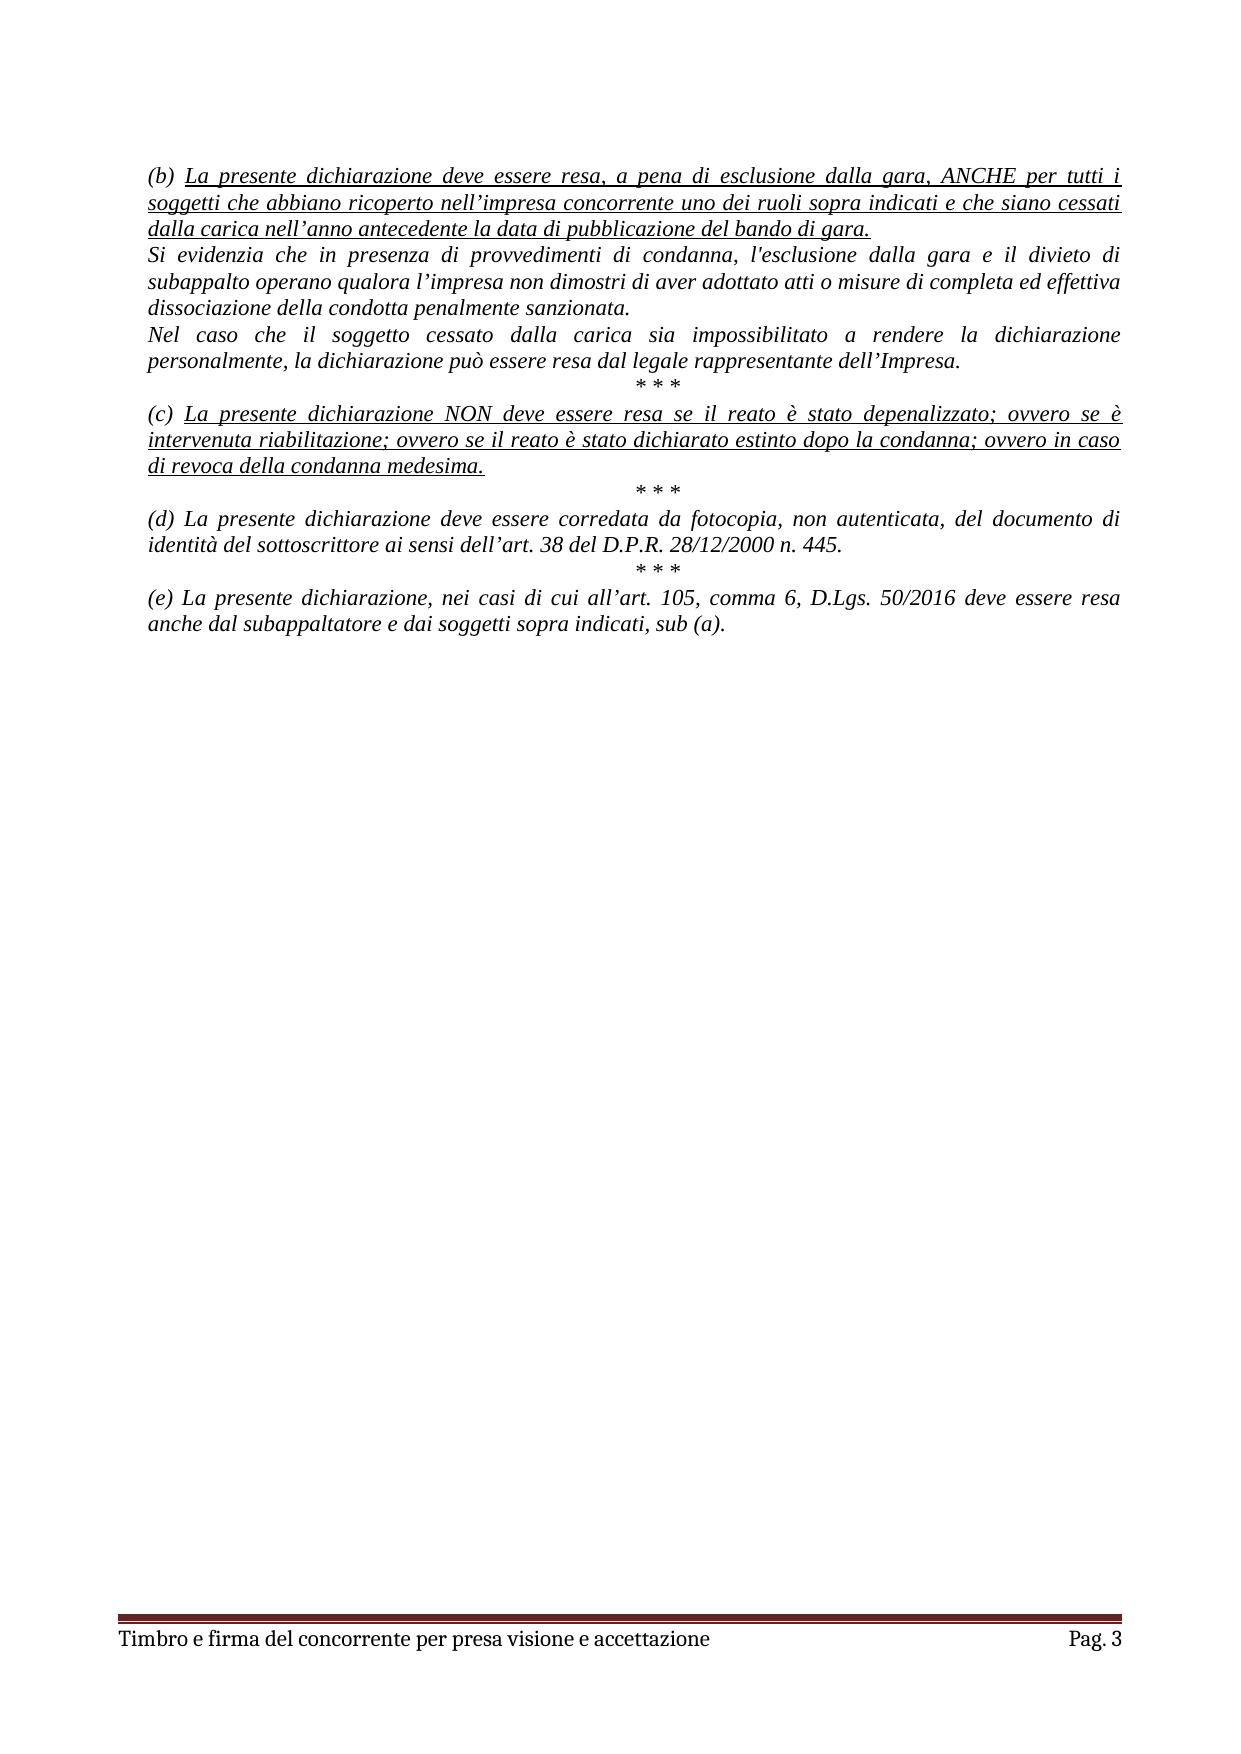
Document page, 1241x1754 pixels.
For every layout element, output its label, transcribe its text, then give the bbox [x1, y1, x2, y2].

text (d) La presente dichiarazione deve essere corredata da fotocopia, non autenticata, del documento di identità del sottoscrittore ai sensi dell’art. 38 del D.P.R. 28/12/2000 n. 445. [148, 505, 1122, 558]
text * * * [192, 479, 1122, 505]
text (e) La presente dichiarazione, nei casi di cui all’art. 105, comma 6, D.Lgs. 50/2016 deve essere resa anche dal subappaltatore e dai soggetti sopra indicati, sub (a). [148, 584, 1122, 637]
text (b) La presente dichiarazione deve essere resa, a pena di esclusione dalla gara, ANCHE per tutti i soggetti che abbiano ricoperto nell’impresa concorrente uno dei ruoli sopra indicati e che siano cessati dalla carica nell’anno antecedente la data di pubblicazione del bando di gara. [148, 162, 1122, 212]
text * * * [192, 558, 1122, 584]
text * * * [192, 373, 1122, 400]
text Nel caso che il soggetto cessato dalla carica sia impossibilitato a rendere la dichiarazione personalmente, la dichiarazione può essere resa dal legale rappresentante dell’Impresa. [148, 321, 1122, 373]
text (c) La presente dichiarazione NON deve essere resa se il reato è stato depenalizzato; ovvero se è intervenuta riabilitazione; ovvero se il reato è stato dichiarato estinto dopo la condanna; ovvero in caso di revoca della condanna medesima. [148, 400, 1122, 479]
text (b) La presente dichiarazione deve essere resa, a pena di esclusione dalla gara, ANCHE per tutti i soggetti che abbiano ricoperto nell’impresa concorrente uno dei ruoli sopra indicati e che siano cessati dalla carica nell’anno antecedente la data di pubblicazione del bando di gara. [148, 213, 1122, 242]
text Si evidenzia che in presenza di provvedimenti di condanna, l'esclusione dalla gara e il divieto di subappalto operano qualora l’impresa non dimostri di aver adottato atti o misure di completa ed effettiva dissociazione della condotta penalmente sanzionata. [148, 242, 1122, 321]
